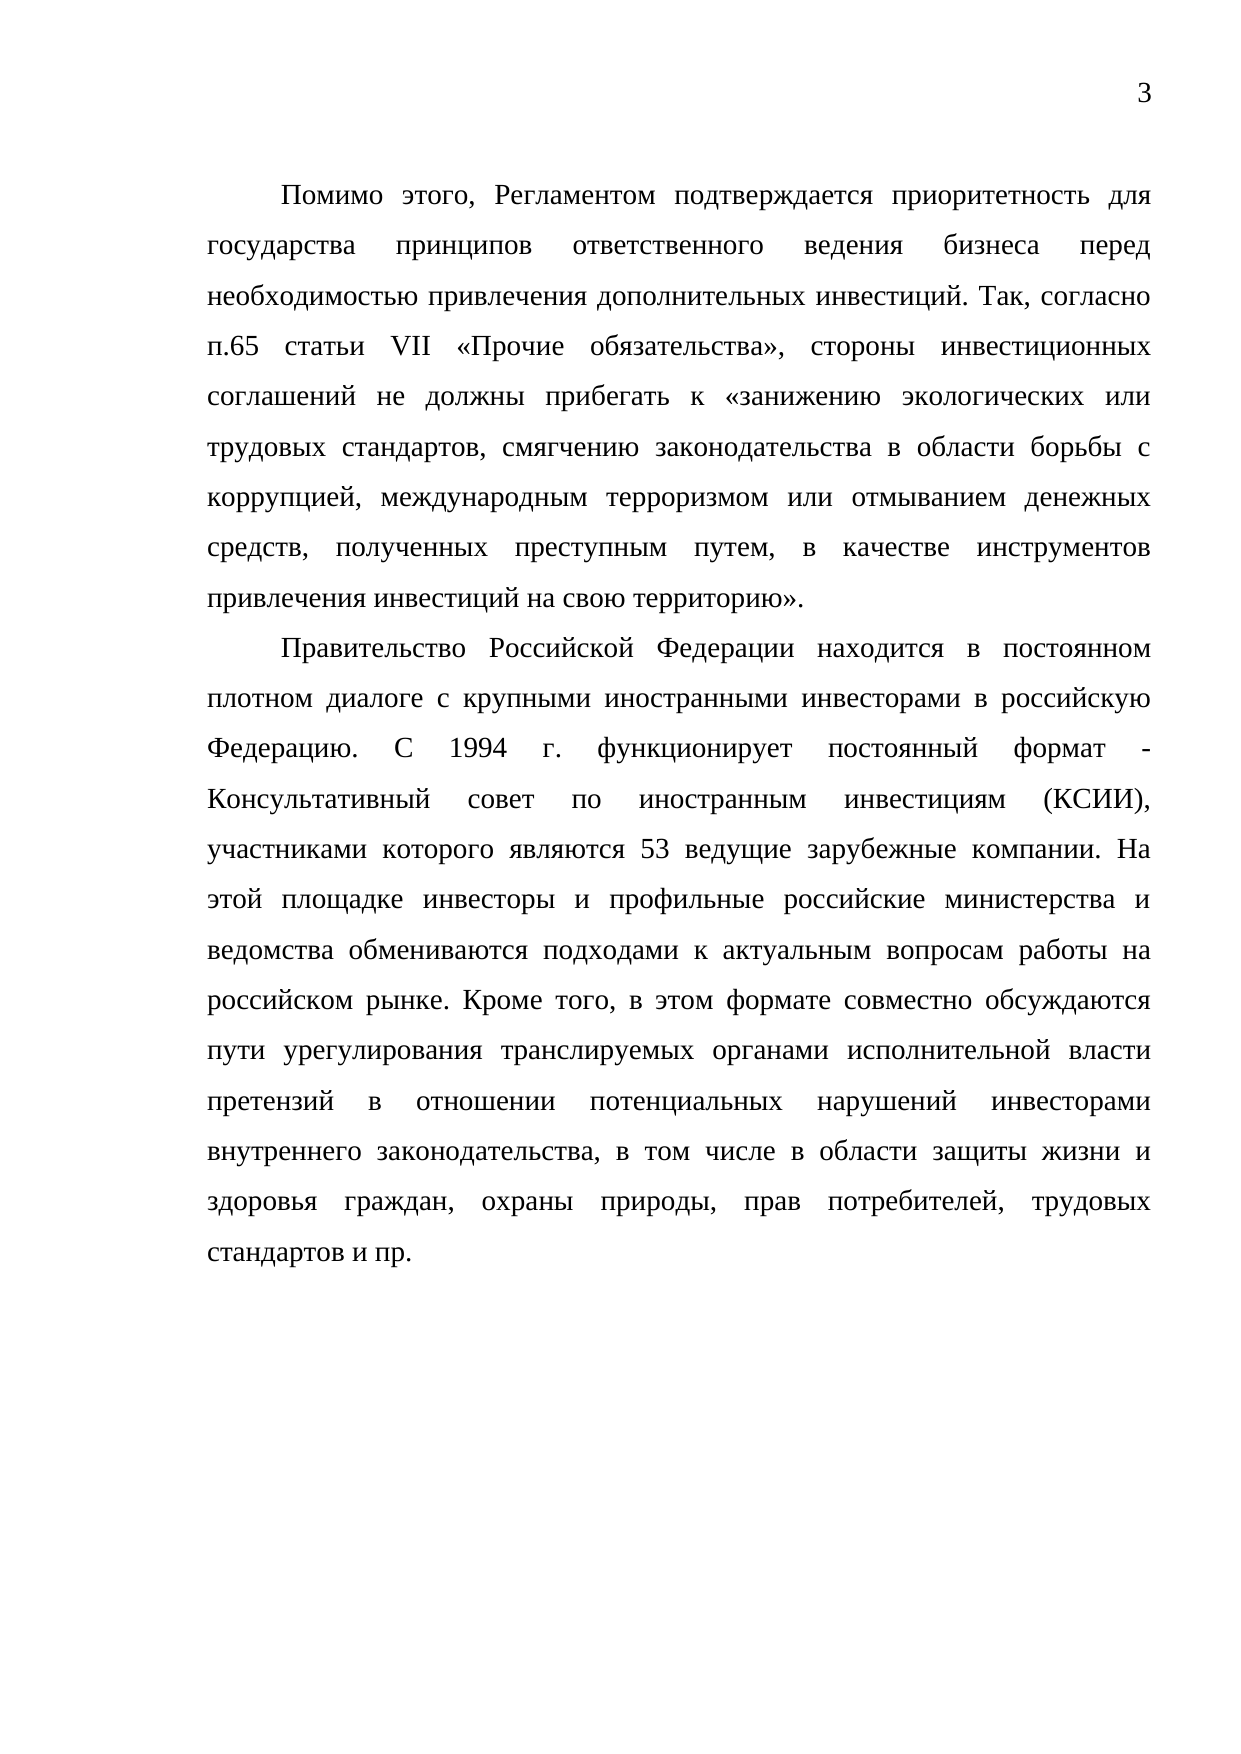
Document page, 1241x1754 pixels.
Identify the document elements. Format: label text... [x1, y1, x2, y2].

text Правительство Российской Федерации находится в постоянном плотном диалоге с крупными иностранными инвесторами в российскую Федерацию. С 1994 г. функционирует постоянный формат - Консультативный совет по иностранным инвестициям (КСИИ), участниками которого являются 53 ведущие зарубежные компании. На этой площадке инвесторы и профильные российские министерства и ведомства обмениваются подходами к актуальным вопросам работы на российском рынке. Кроме того, в этом формате совместно обсуждаются пути урегулирования транслируемых органами исполнительной власти претензий в отношении потенциальных нарушений инвесторами внутреннего законодательства, в том числе в области защиты жизни и здоровья граждан, охраны природы, прав потребителей, трудовых стандартов и пр. [207, 630, 1152, 1267]
text Помимо этого, Регламентом подтверждается приоритетность для государства принципов ответственного ведения бизнеса перед необходимостью привлечения дополнительных инвестиций. Так, согласно п.65 статьи VII «Прочие обязательства», стороны инвестиционных соглашений не должны прибегать к «занижению экологических или трудовых стандартов, смягчению законодательства в области борьбы с коррупцией, международным терроризмом или отмыванием денежных средств, полученных преступным путем, в качестве инструментов привлечения инвестиций на свою территорию». [207, 177, 1152, 613]
